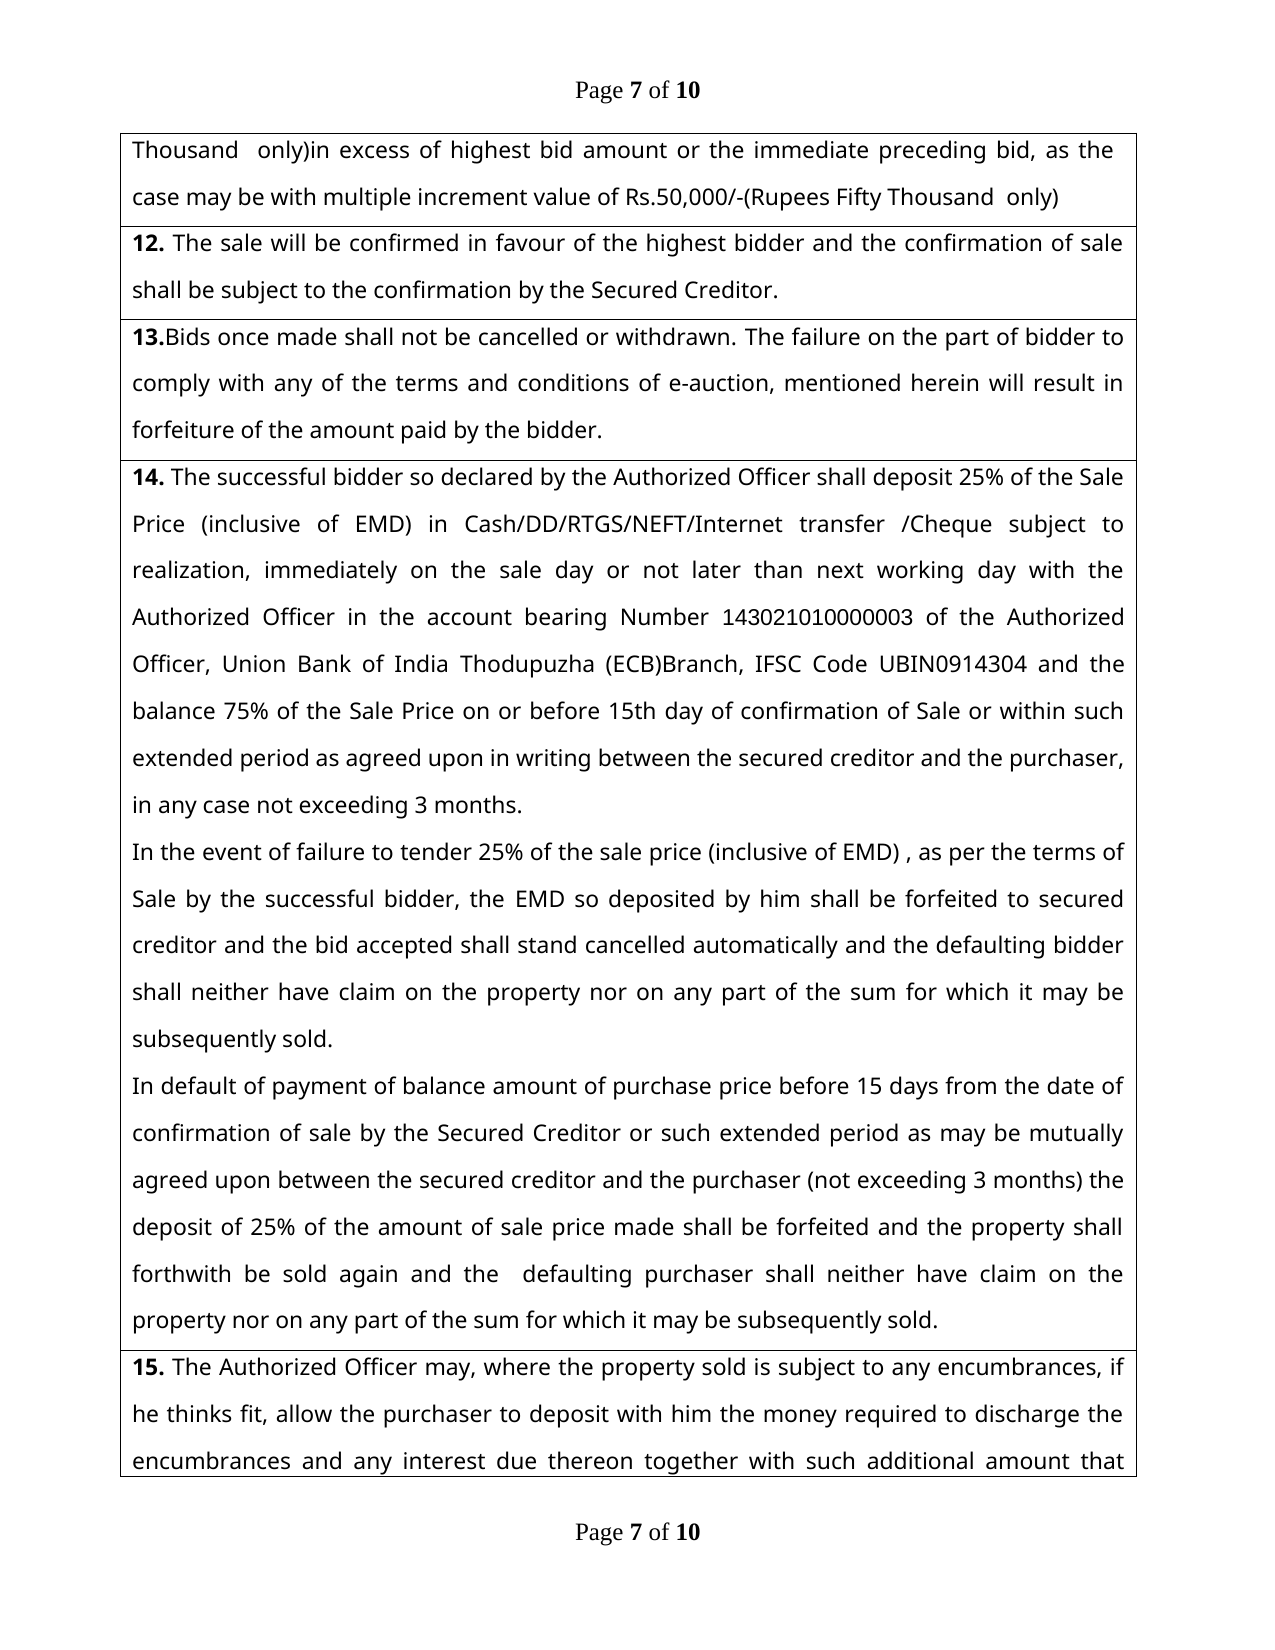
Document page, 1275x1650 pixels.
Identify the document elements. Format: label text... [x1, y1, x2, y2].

table_cell 13.Bids once made shall not be cancelled or withdrawn. The failure on the part of bidder to comply with any of the terms and conditions of e-auction, mentioned herein will result in forfeiture of the amount paid by the bidder. [121, 320, 1136, 460]
table_cell 12. The sale will be confirmed in favour of the highest bidder and the confirmation of sale shall be subject to the confirmation by the Secured Creditor. [121, 227, 1136, 319]
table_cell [121, 134, 1136, 226]
table_cell 14. The successful bidder so declared by the Authorized Officer shall deposit 25% of the Sale Price (inclusive of EMD) in Cash/DD/RTGS/NEFT/Internet transfer /Cheque subject to realization, immediately on the sale day or not later than next working day with the Authorized Officer in the account bearing Number 143021010000003 of the Authorized Officer, Union Bank of India Thodupuzha (ECB)Branch, IFSC Code UBIN0914304 and the balance 75% of the Sale Price on or before 15th day of confirmation of Sale or within such extended period as agreed upon in writing between the secured creditor and the purchaser, in any case not exceeding 3 months. In the event of failure to tender 25% of the sale price (inclusive of EMD) , as per the terms of Sale by the successful bidder, the EMD so deposited by him shall be forfeited to secured creditor and the bid accepted shall stand cancelled automatically and the defaulting bidder shall neither have claim on the property nor on any part of the sum for which it may be subsequently sold. In default of payment of balance amount of purchase price before 15 days from the date of confirmation of sale by the Secured Creditor or such extended period as may be mutually agreed upon between the secured creditor and the purchaser (not exceeding 3 months) the deposit of 25% of the amount of sale price made shall be forfeited and the property shall forthwith be sold again and the defaulting purchaser shall neither have claim on the property nor on any part of the sum for which it may be subsequently sold. [121, 461, 1136, 1350]
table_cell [121, 1351, 1136, 1476]
